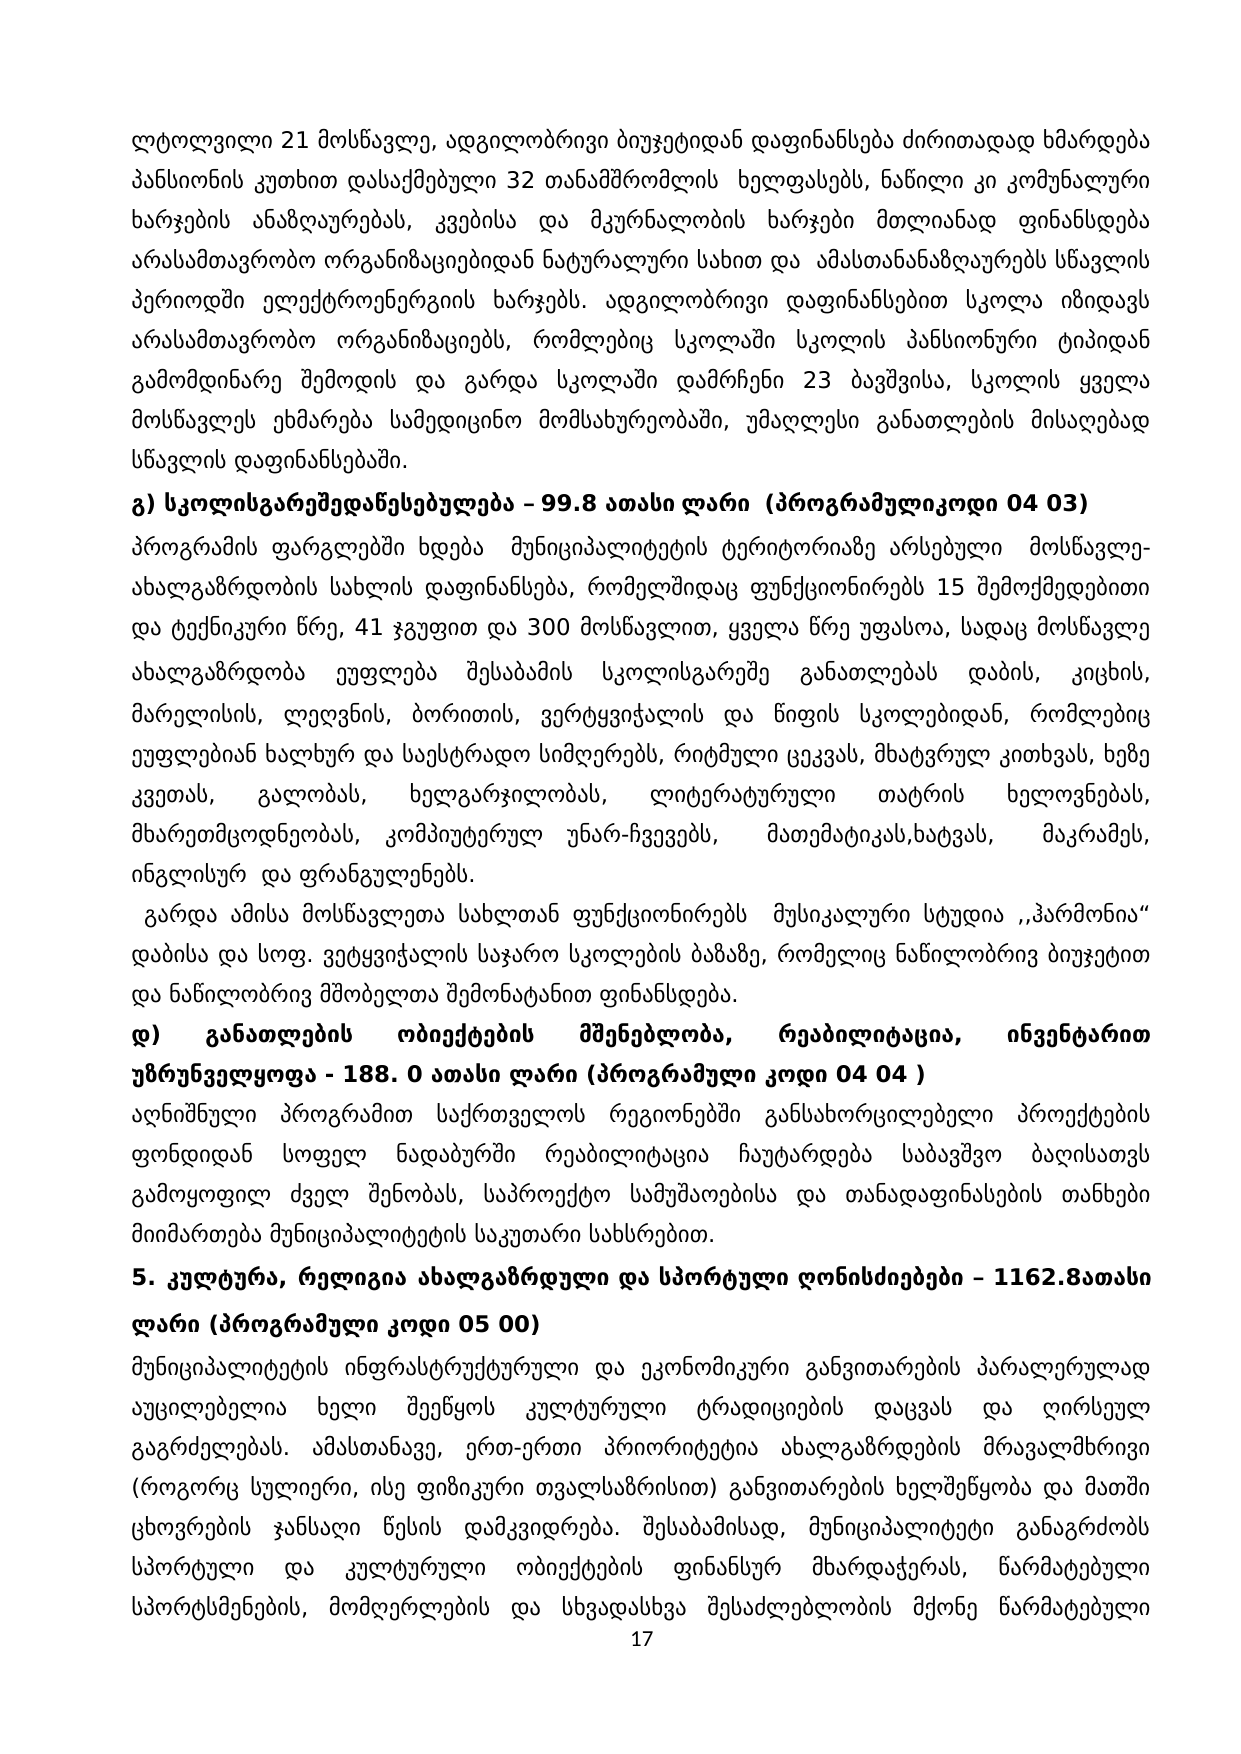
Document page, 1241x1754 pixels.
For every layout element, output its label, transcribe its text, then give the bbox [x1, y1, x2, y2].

text გ) სკოლისგარეშედაწესებულება – 99.8 ათასი ლარი (პროგრამულიკოდი 04 03) [131, 487, 1152, 518]
list დ) განათლების ობიექტების მშენებლობა, რეაბილიტაცია, ინვენტარით უზრუნველყოფა - 188. 0 ათასი ლარი (პროგრამული კოდი 04 04 ) [131, 1021, 1152, 1087]
text 5. კულტურა, რელიგია ახალგაზრდული და სპორტული ღონისძიებები – 1162.8ათასი ლარი (პროგრამული კოდი 05 00) [131, 1261, 1152, 1339]
list პროგრამის ფარგლებში ხდება მუნიციპალიტეტის ტერიტორიაზე არსებული მოსწავლე- ახალგაზრდობის სახლის დაფინანსება, რომელშიდაც ფუნქციონირებს 15 შემოქმედებითი და ტექნიკური წრე, 41 ჯგუფით და 300 მოსწავლით, ყველა წრე უფასოა, სადაც მოსწავლე ახალგაზრდობა ეუფლება შესაბამის სკოლისგარეშე განათლებას დაბის, კიცხის, მარელისის, ლეღვნის, ბორითის, ვერტყვიჭალის და წიფის სკოლებიდან, რომლებიც ეუფლებიან ხალხურ და საესტრადო სიმღერებს, რიტმული ცეკვას, მხატვრულ კითხვას, ხეზე კვეთას, გალობას, ხელგარჯილობას, ლიტერატურული თატრის ხელოვნებას, მხარეთმცოდნეობას, კომპიუტერულ უნარ-ჩვევებს, მათემატიკას,ხატვას, მაკრამეს, ინგლისურ და ფრანგულენებს. [131, 534, 1152, 887]
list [131, 127, 1152, 474]
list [131, 1354, 1152, 1621]
list გარდა ამისა მოსწავლეთა სახლთან ფუნქციონირებს მუსიკალური სტუდია ,,ჰარმონია“ დაბისა და სოფ. ვეტყვიჭალის საჯარო სკოლების ბაზაზე, რომელიც ნაწილობრივ ბიუჯეტით და ნაწილობრივ მშობელთა შემონატანით ფინანსდება. [131, 901, 1152, 1007]
list აღნიშნული პროგრამით საქრთველოს რეგიონებში განსახორცილებელი პროექტების ფონდიდან სოფელ ნადაბურში რეაბილიტაცია ჩაუტარდება საბავშვო ბაღისათვს გამოყოფილ ძველ შენობას, საპროექტო სამუშაოებისა და თანადაფინასების თანხები მიიმართება მუნიციპალიტეტის საკუთარი სახსრებით. [131, 1101, 1152, 1247]
